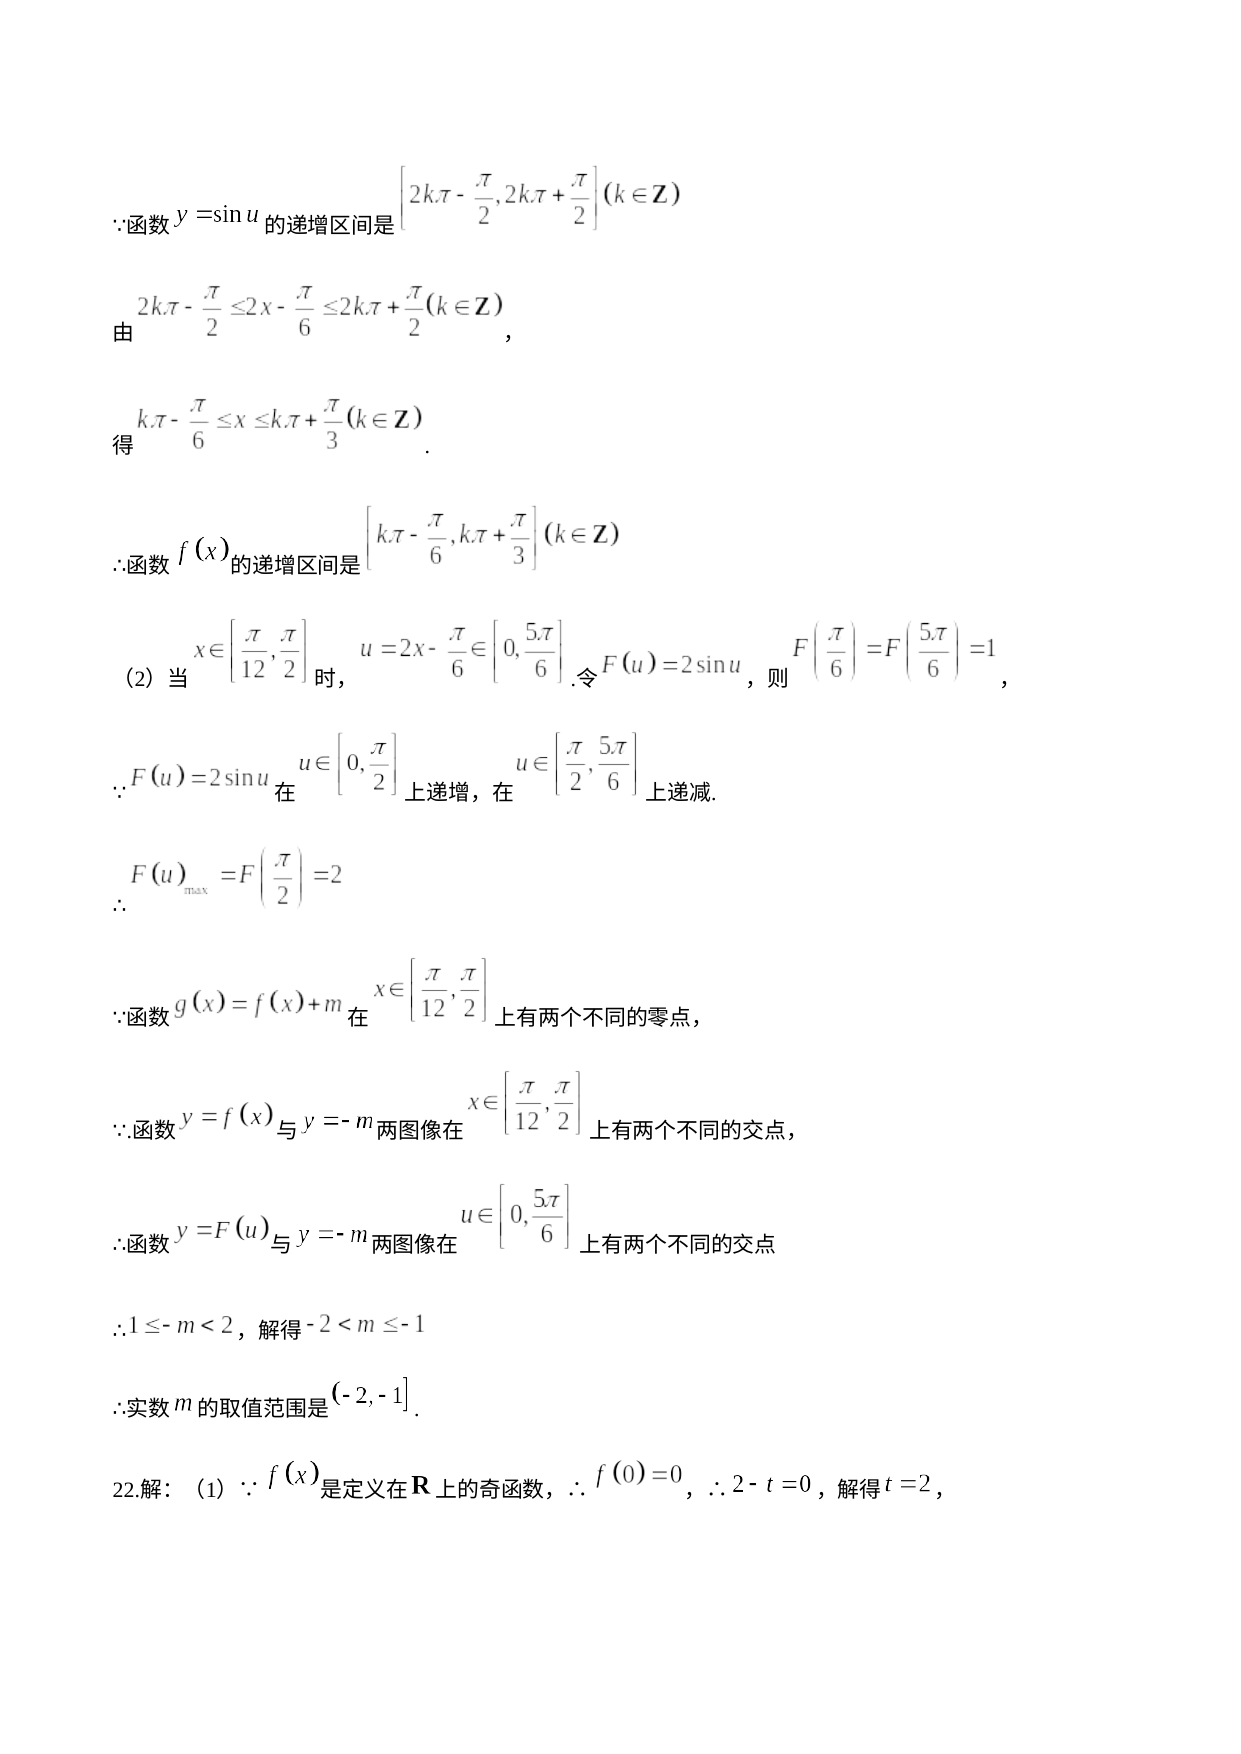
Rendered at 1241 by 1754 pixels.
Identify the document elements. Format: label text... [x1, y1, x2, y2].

text ∵在上递增，在上递减. [112, 729, 1128, 826]
text ∴函数的递增区间是 [112, 502, 1128, 599]
text 得. [112, 389, 1128, 486]
text 22.解：（1）∵是定义在上的奇函数，∴，∴，解得， [112, 1456, 1128, 1521]
text （2）当时，.令，则， [112, 615, 1128, 713]
text 由， [112, 275, 1128, 373]
text ∴函数与两图像在上有两个不同的交点 [112, 1181, 1128, 1278]
text ∴，解得 [112, 1294, 1128, 1359]
text ∴实数的取值范围是. [112, 1375, 1128, 1440]
text ∵函数的递增区间是 [112, 162, 1128, 259]
text ∵.函数与两图像在上有两个不同的交点， [112, 1068, 1128, 1165]
text ∵函数在上有两个不同的零点， [112, 954, 1128, 1052]
text ∴ [112, 842, 1128, 939]
